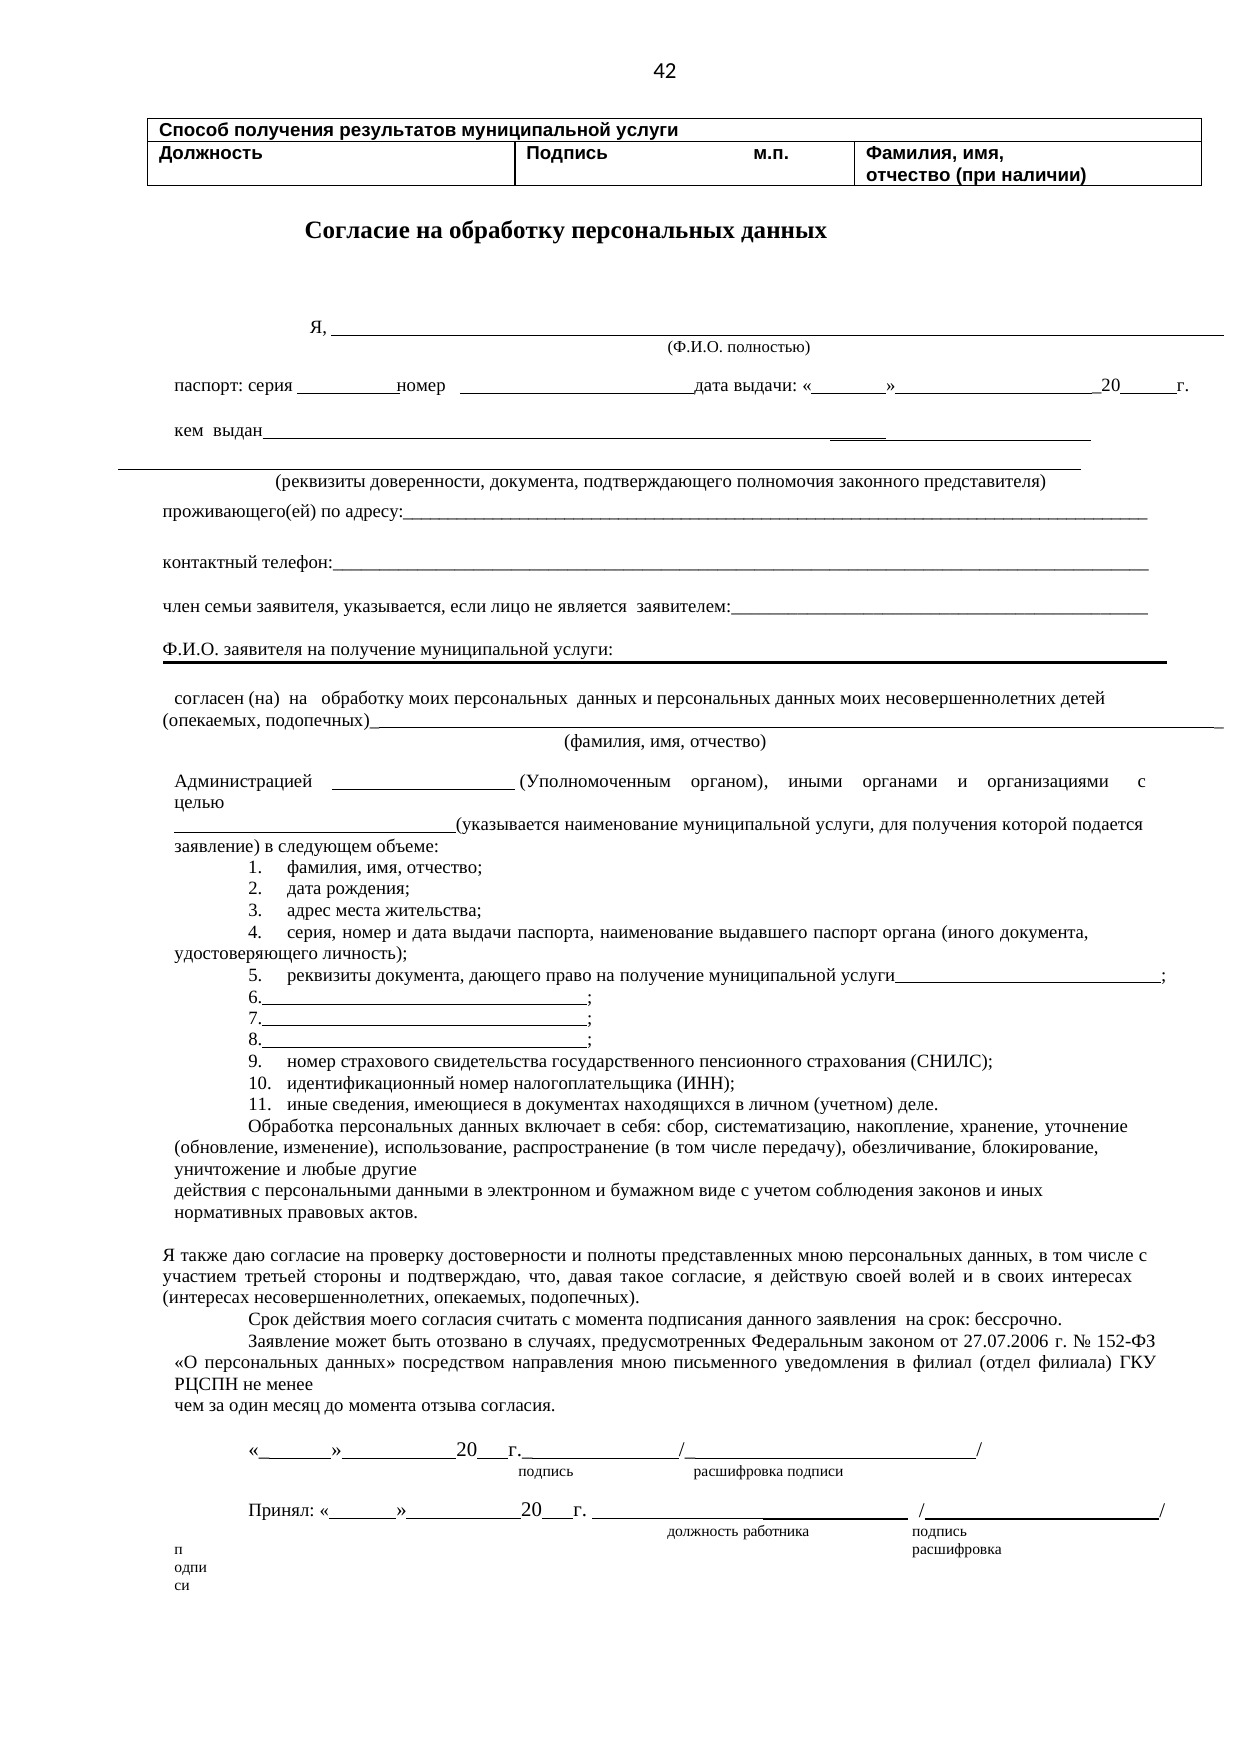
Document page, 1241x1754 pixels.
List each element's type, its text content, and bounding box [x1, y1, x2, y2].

text паспорт: серия [174, 374, 382, 395]
list адрес места жительства; [248, 899, 1167, 921]
text Ф.И.О. заявителя на получение муниципальной услуги: [162, 638, 1167, 664]
text (фамилия, имя, отчество) [163, 730, 1167, 752]
list фамилия, имя, отчество; [174, 856, 1167, 878]
list реквизиты документа, дающего право на получение муниципальной услуги ; [248, 964, 1167, 985]
text подписи [174, 1540, 209, 1593]
text Согласие на обработку персональных данных [173, 215, 884, 243]
text дата выдачи: « » _20 г. [694, 374, 1167, 396]
text член семьи заявителя, указывается, если лицо не является заявителем:____________________________________________ [162, 594, 1167, 616]
text Заявление может быть отозвано в случаях, предусмотренных Федеральным законом от 27.07.2006 г. № 152-ФЗ «О персональных данных» посредством направления мною письменного уведомления в филиал (отдел филиала) ГКУ РЦСПН не менее [174, 1330, 1156, 1395]
text (реквизиты доверенности, документа, подтверждающего полномочия законного представителя) [162, 470, 1158, 491]
text номер [396, 374, 671, 396]
text Я, [236, 316, 1167, 338]
text Обработка персональных данных включает в себя: сбор, систематизацию, накопление, хранение, уточнение (обновление, изменение), использование, распространение (в том числе передачу), обезличивание, блокирование, уничтожение и любые другие [174, 1115, 1155, 1179]
list идентификационный номер налогоплательщика (ИНН); [248, 1072, 1167, 1093]
list серия, номер и дата выдачи паспорта, наименование выдавшего паспорт органа (иного документа, удостоверяющего личность); [174, 921, 1155, 964]
list ; [248, 1007, 1167, 1028]
text Я также даю согласие на проверку достоверности и полноты представленных мною персональных данных, в том числе с участием третьей стороны и подтверждаю, что, давая такое согласие, я действую своей волей и в своих интересах (интересах несовершеннолетних, опекаемых, подопечных). [162, 1244, 1167, 1308]
text Срок действия моего согласия считать с момента подписания данного заявления на срок: бессрочно. [248, 1308, 1167, 1330]
list дата рождения; [248, 878, 1167, 899]
text / / [763, 1498, 1167, 1522]
text согласен (на) на обработку моих персональных данных и персональных данных моих несовершеннолетних детей [174, 687, 1167, 709]
text «_ » 20 г._ /_ / [248, 1437, 1167, 1461]
text действия с персональными данными в электронном и бумажном виде с учетом соблюдения законов и иных нормативных правовых актов. [174, 1179, 1155, 1222]
table_cell Должность [148, 142, 514, 185]
text (опекаемых, подопечных)_ _ [162, 709, 1166, 730]
table_cell Фамилия, имя, отчество (при наличии) [855, 142, 1201, 185]
list ; [248, 986, 1167, 1007]
text Принял: « » 20 г. [248, 1497, 752, 1521]
text контактный телефон:_______________________________________________________________________________________ [162, 551, 1167, 573]
text кем выдан [174, 419, 1167, 441]
text Администрацией (Уполномоченным органом), иными органами и организациями с целью [174, 770, 1167, 813]
table_cell Подпись м.п. [516, 142, 854, 185]
table_cell Способ получения результатов муниципальной услуги [148, 119, 1201, 141]
text (указывается наименование муниципальной услуги, для получения которой подается заявление) в следующем объеме: [174, 813, 1154, 856]
text (Ф.И.О. полностью) [237, 338, 1167, 356]
text чем за один месяц до момента отзыва согласия. [174, 1395, 1167, 1416]
list номер страхового свидетельства государственного пенсионного страхования (СНИЛС); [248, 1050, 1167, 1072]
list иные сведения, имеющиеся в документах находящихся в личном (учетном) деле. [248, 1093, 1167, 1115]
text подпись расшифровка подписи [194, 1462, 1167, 1479]
text проживающего(ей) по адресу:___________________________________________________________________________________ [162, 500, 1158, 521]
text должность работника подпись расшифровка [667, 1522, 1167, 1558]
list ; [248, 1028, 1167, 1050]
